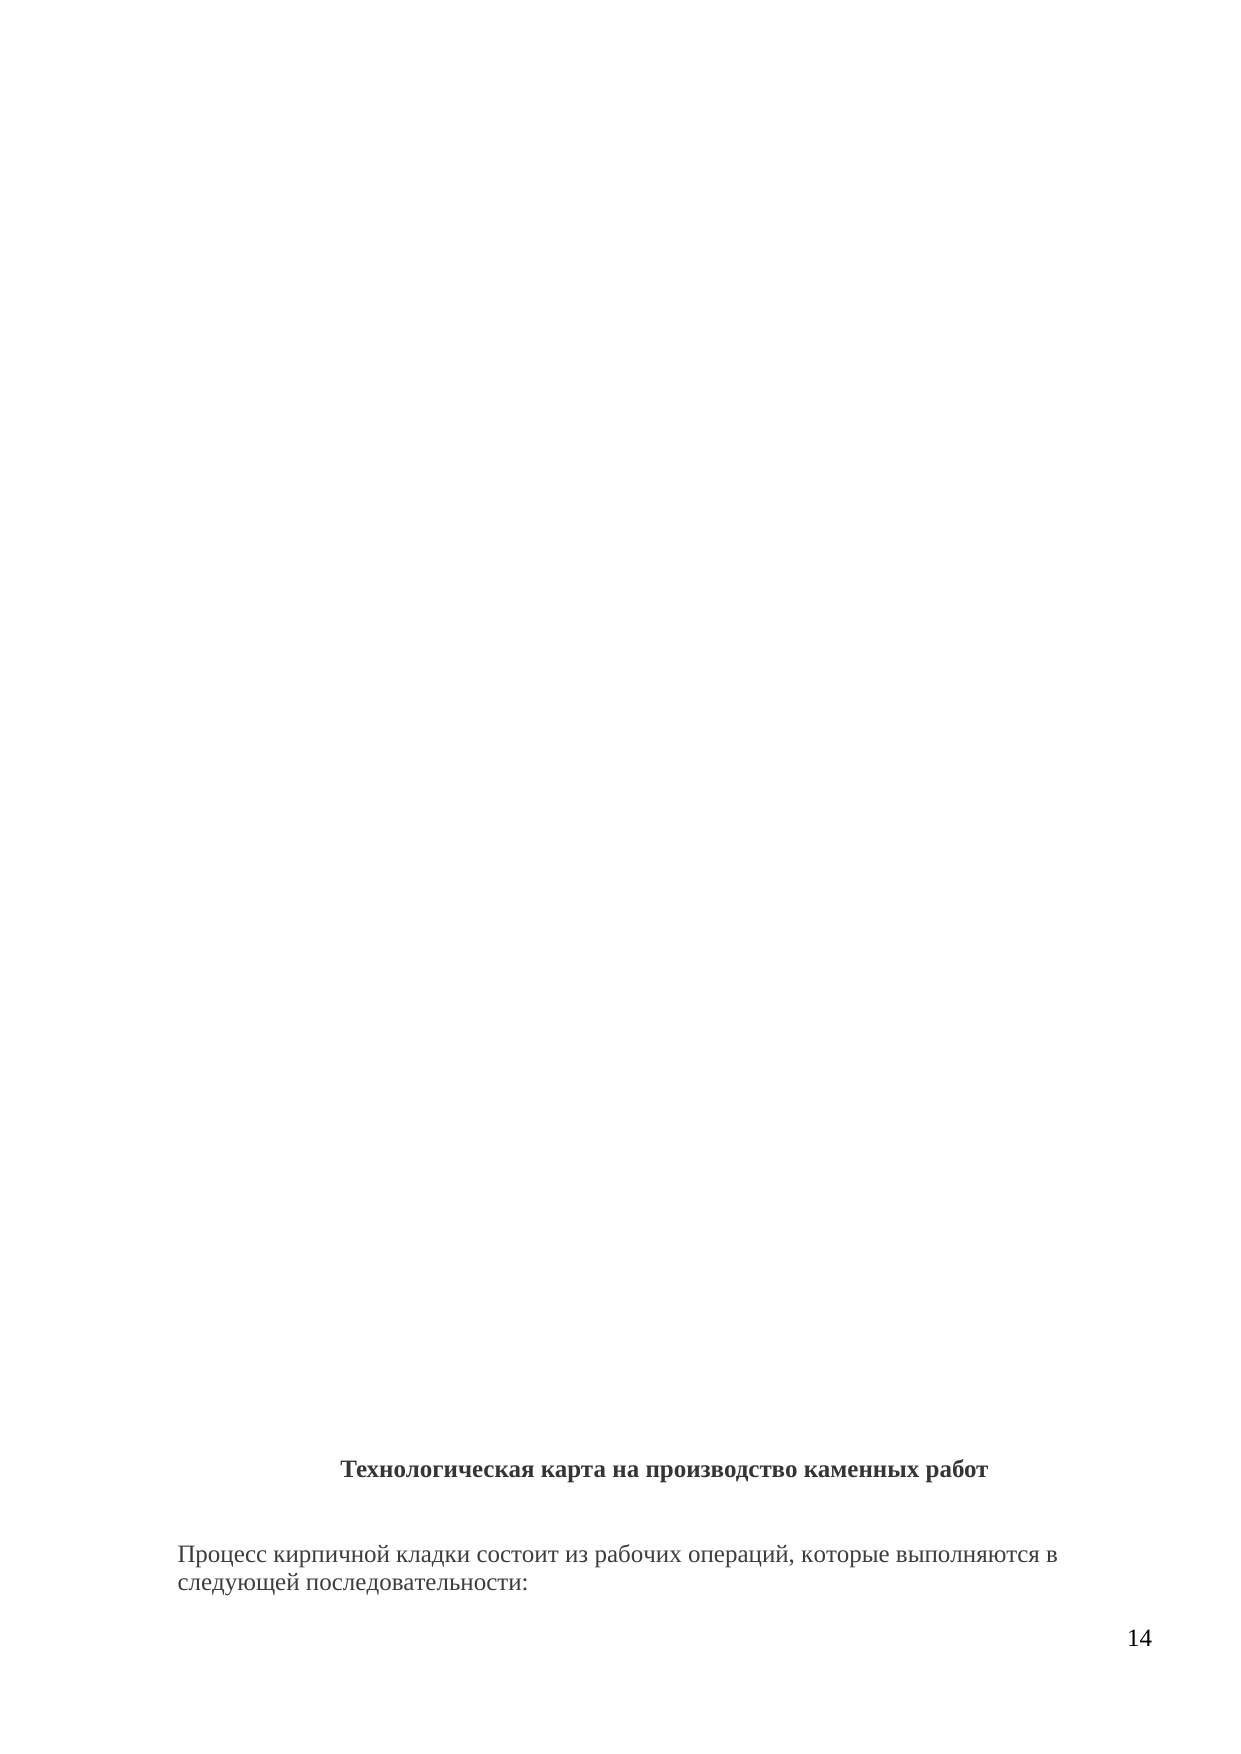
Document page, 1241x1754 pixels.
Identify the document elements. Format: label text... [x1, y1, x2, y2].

text Технологическая карта на производство каменных работ [177, 1454, 1152, 1483]
text Процесс кирпичной кладки состоит из рабочих операций, которые выполняются в следующей последовательности: [177, 1539, 1152, 1596]
